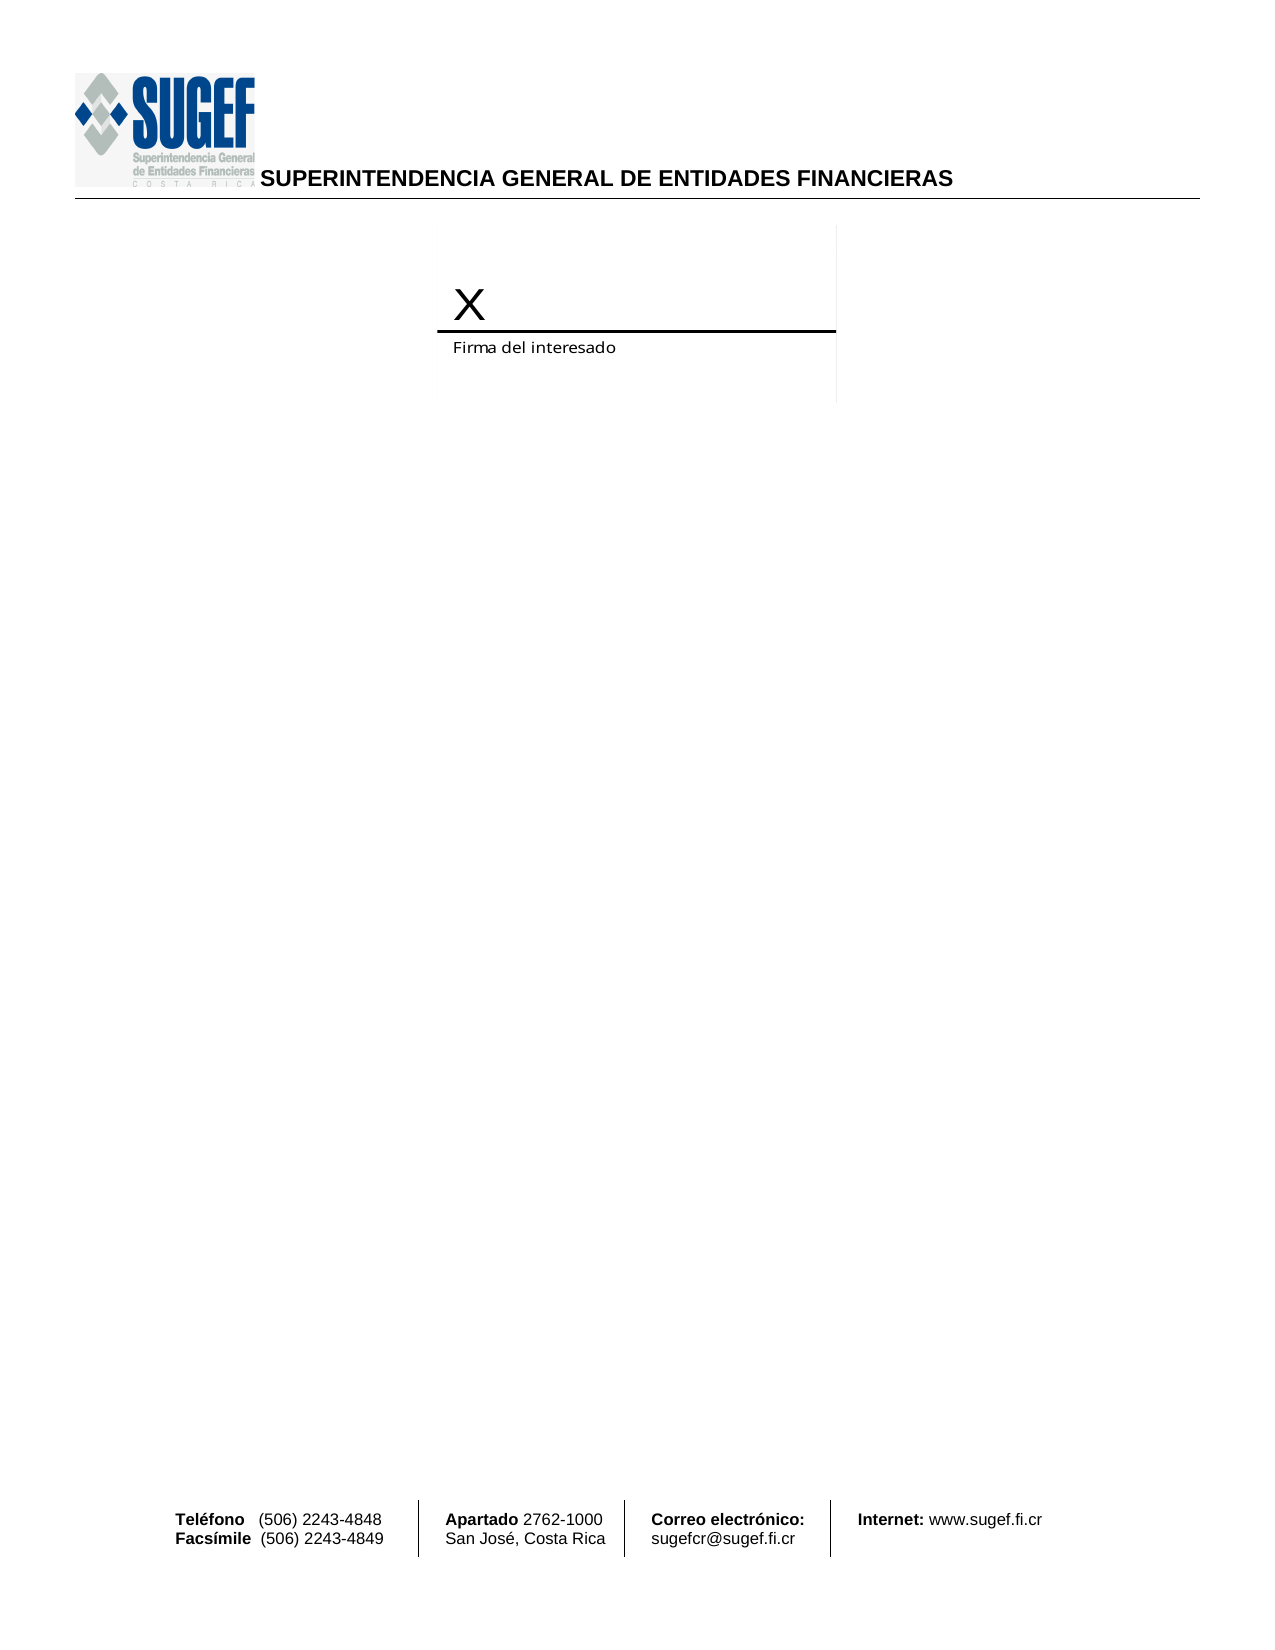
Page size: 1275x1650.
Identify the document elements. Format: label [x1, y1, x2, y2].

picture [75, 73, 255, 187]
